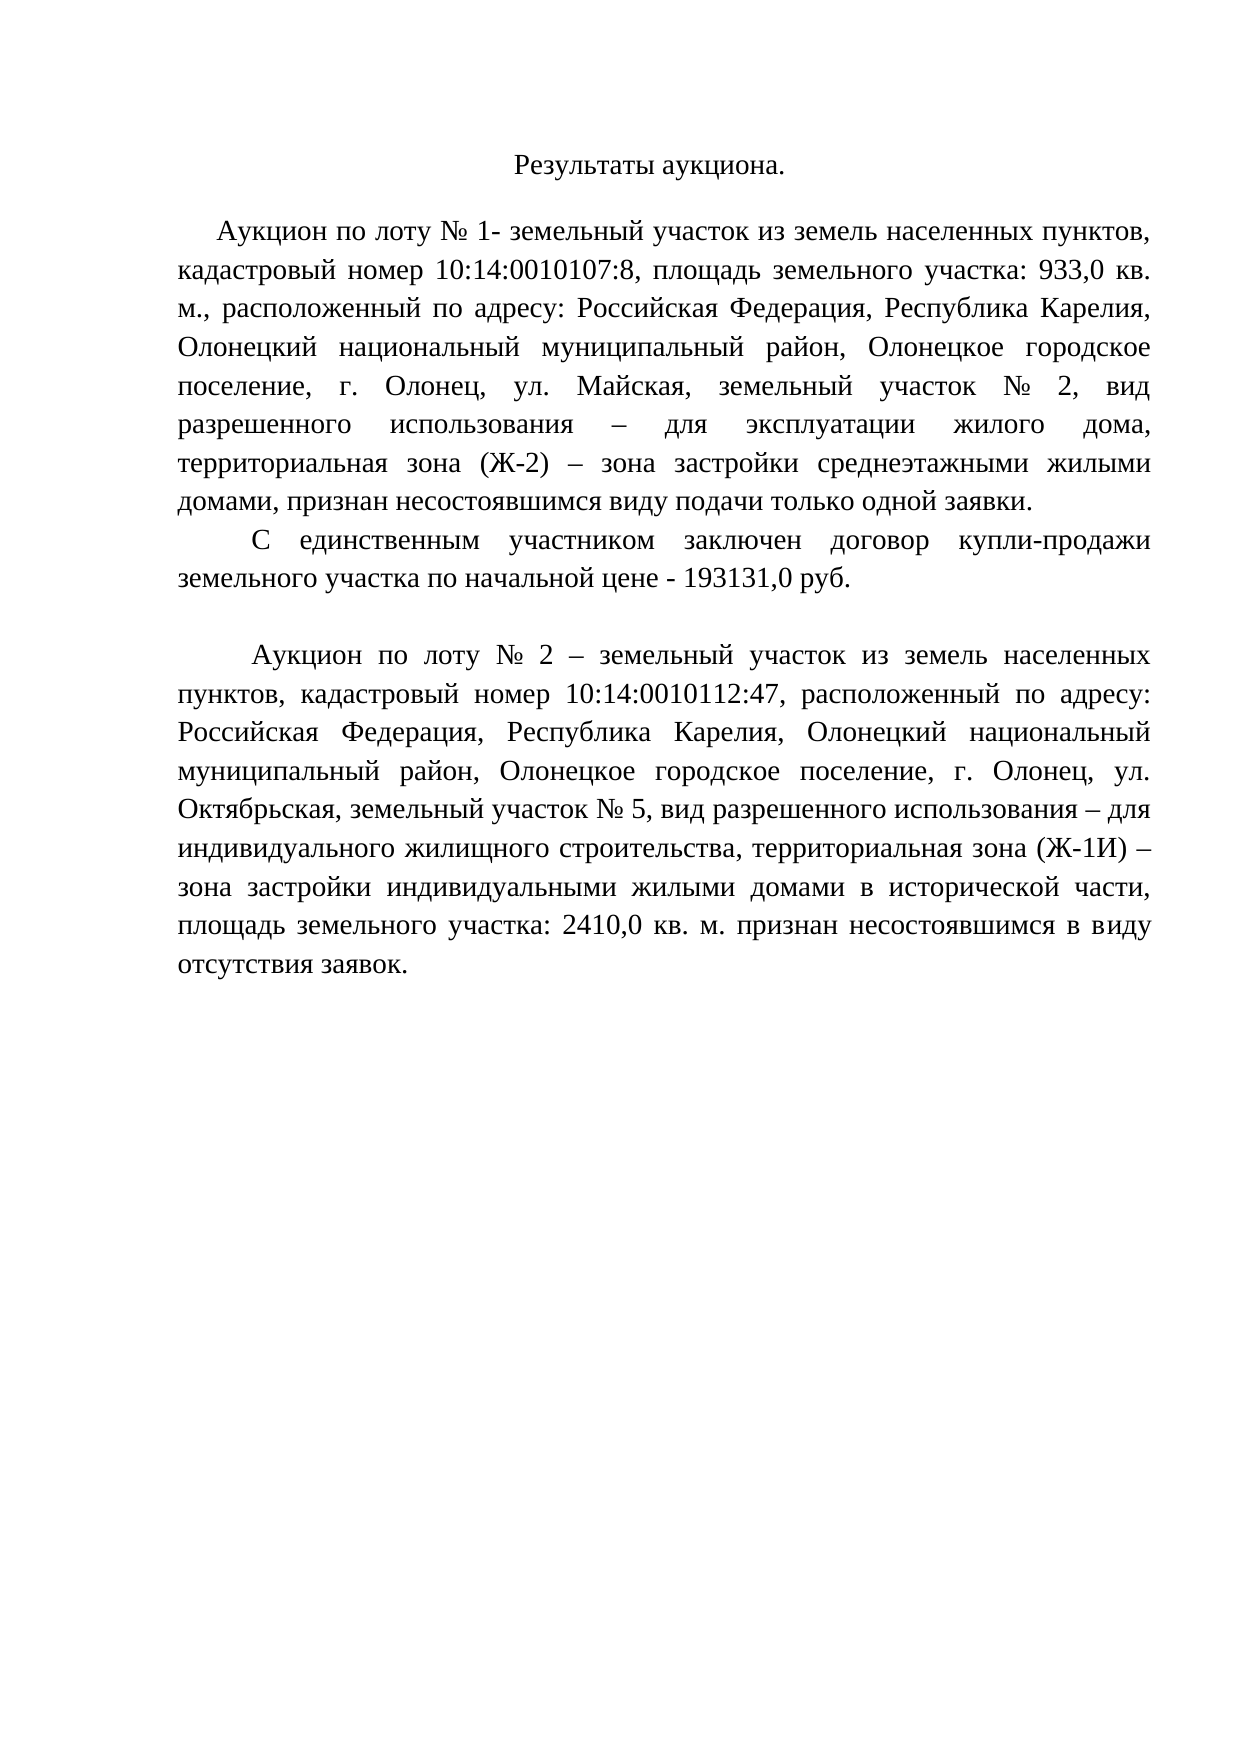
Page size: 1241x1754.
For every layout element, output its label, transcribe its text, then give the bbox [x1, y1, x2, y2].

text Аукцион по лоту № 1- земельный участок из земель населенных пунктов, кадастровый номер 10:14:0010107:8, площадь земельного участка: 933,0 кв. м., расположенный по адресу: Российская Федерация, Республика Карелия, Олонецкий национальный муниципальный район, Олонецкое городское поселение, г. Олонец, ул. Майская, земельный участок № 2, вид разрешенного использования – для эксплуатации жилого дома, территориальная зона (Ж-2) – зона застройки среднеэтажными жилыми домами, признан несостоявшимся виду подачи только одной заявки. [177, 213, 1152, 517]
text Аукцион по лоту № 2 – земельный участок из земель населенных пунктов, кадастровый номер 10:14:0010112:47, расположенный по адресу: Российская Федерация, Республика Карелия, Олонецкий национальный муниципальный район, Олонецкое городское поселение, г. Олонец, ул. Октябрьская, земельный участок № 5, вид разрешенного использования – для индивидуального жилищного строительства, территориальная зона (Ж-1И) – зона застройки индивидуальными жилыми домами в исторической части, площадь земельного участка: 2410,0 кв. м. признан несостоявшимся в виду отсутствия заявок. [177, 637, 1152, 979]
text Результаты аукциона. [148, 147, 1152, 180]
text С единственным участником заключен договор купли-продажи земельного участка по начальной цене - 193131,0 руб. [177, 522, 1152, 594]
